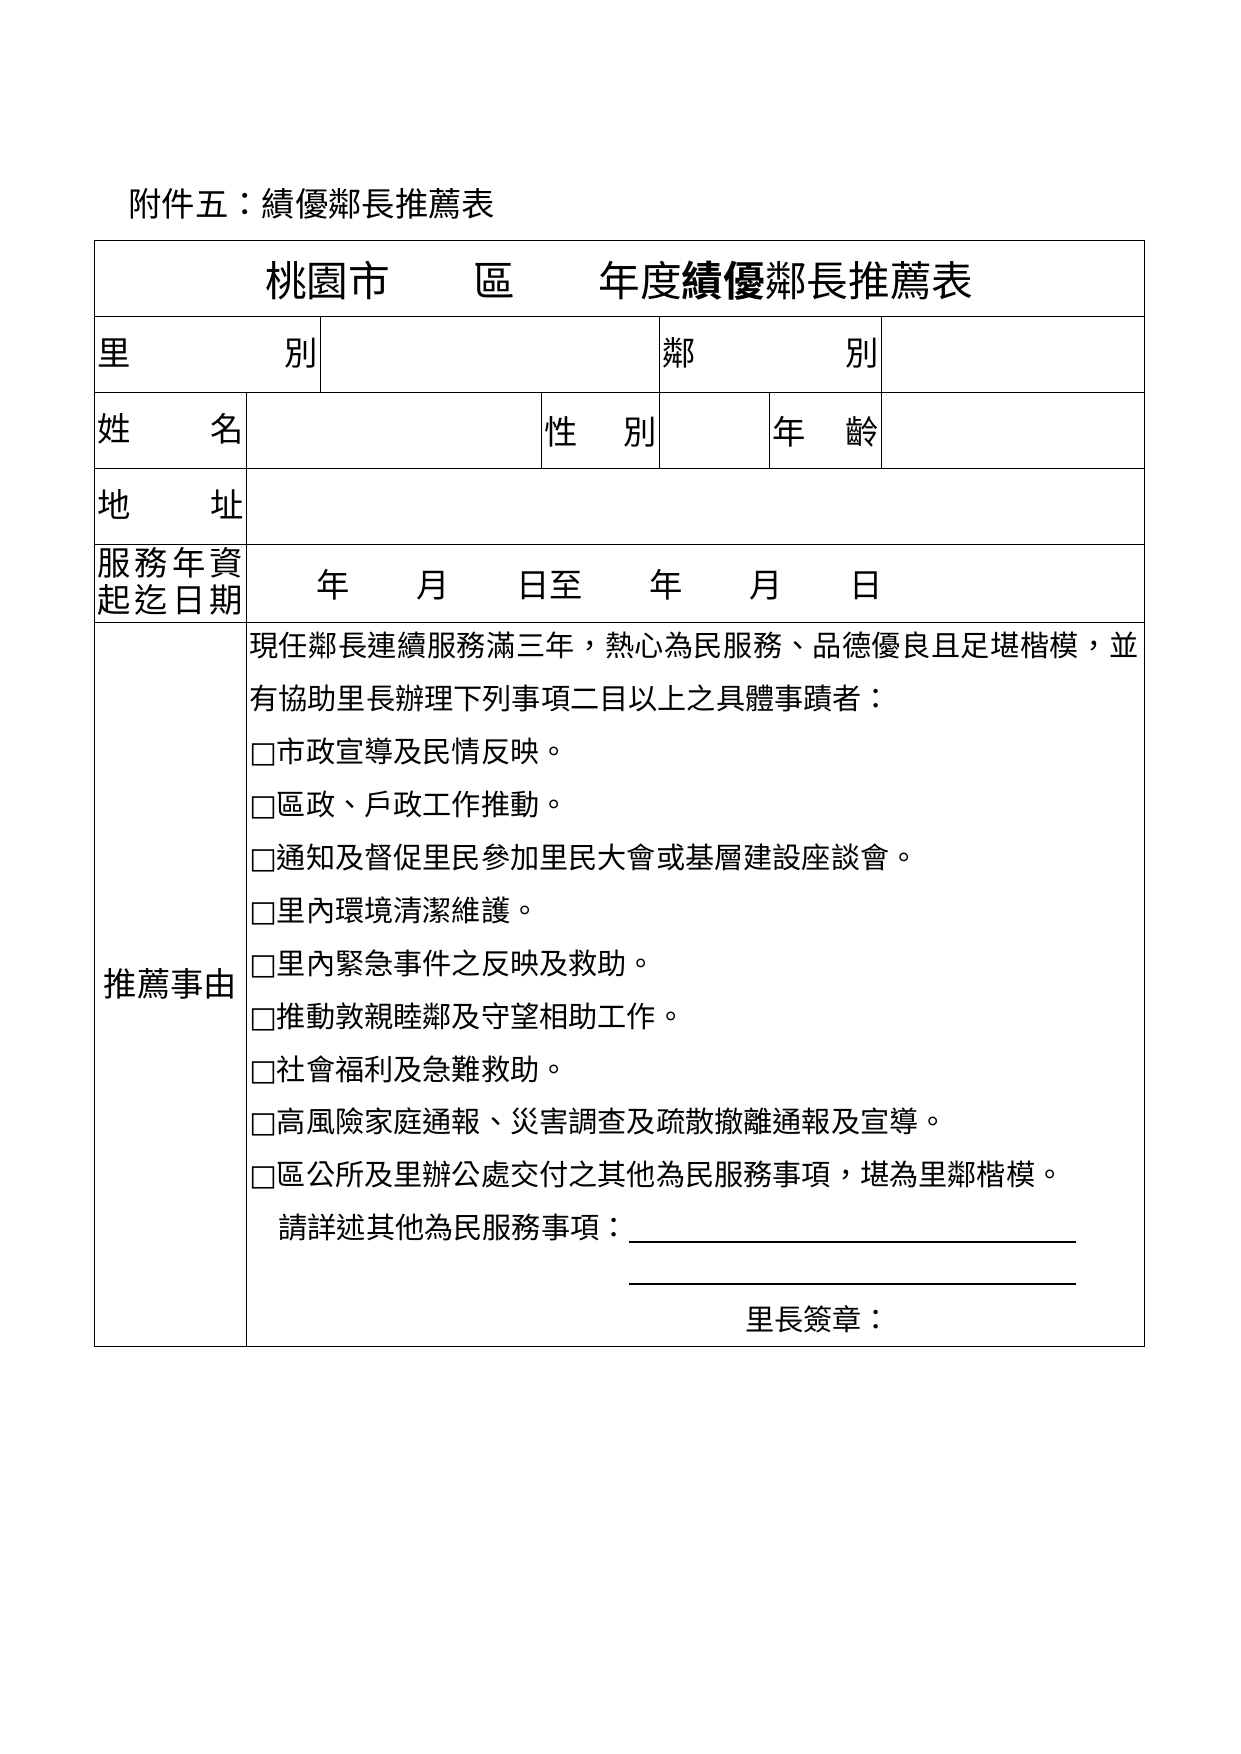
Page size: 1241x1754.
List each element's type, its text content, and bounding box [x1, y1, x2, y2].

table_cell 性別 [542, 393, 659, 468]
table_cell 鄰 別 [660, 317, 881, 392]
table_cell 推薦事由 [95, 623, 246, 1346]
table_cell [321, 317, 659, 392]
text 附件五：績優鄰長推薦表 [128, 164, 1112, 239]
table_cell [882, 393, 1144, 468]
table_cell [882, 317, 1144, 392]
table_cell 年 月 日至 年 月 日 [247, 545, 1144, 622]
table_cell 姓名 [95, 393, 246, 468]
table_cell 服務年資起迄日期 [95, 545, 246, 622]
table_cell 地址 [95, 469, 246, 544]
table_cell [247, 469, 1144, 544]
table_cell [247, 393, 541, 468]
table_header 桃園市 區 年度績優鄰長推薦表 [95, 241, 1144, 316]
table_cell 里 別 [95, 317, 320, 392]
table_cell 現任鄰長連續服務滿三年，熱心為民服務、品德優良且足堪楷模，並有協助里長辦理下列事項二目以上之具體事蹟者： □市政宣導及民情反映。 □區政、戶政工作推動。 □通知及督促里民參加里民大會或基層建設座談會。 □里內環境清潔維護。 □里內緊急事件之反映及救助。 □推動敦親睦鄰及守望相助工作。 □社會福利及急難救助。 □高風險家庭通報、災害調查及疏散撤離通報及宣導。 □區公所及里辦公處交付之其他為民服務事項，堪為里鄰楷模。 請詳述其他為民服務事項： 里長簽章： [247, 623, 1144, 1346]
table_cell 年齡 [770, 393, 881, 468]
table_cell [660, 393, 769, 468]
